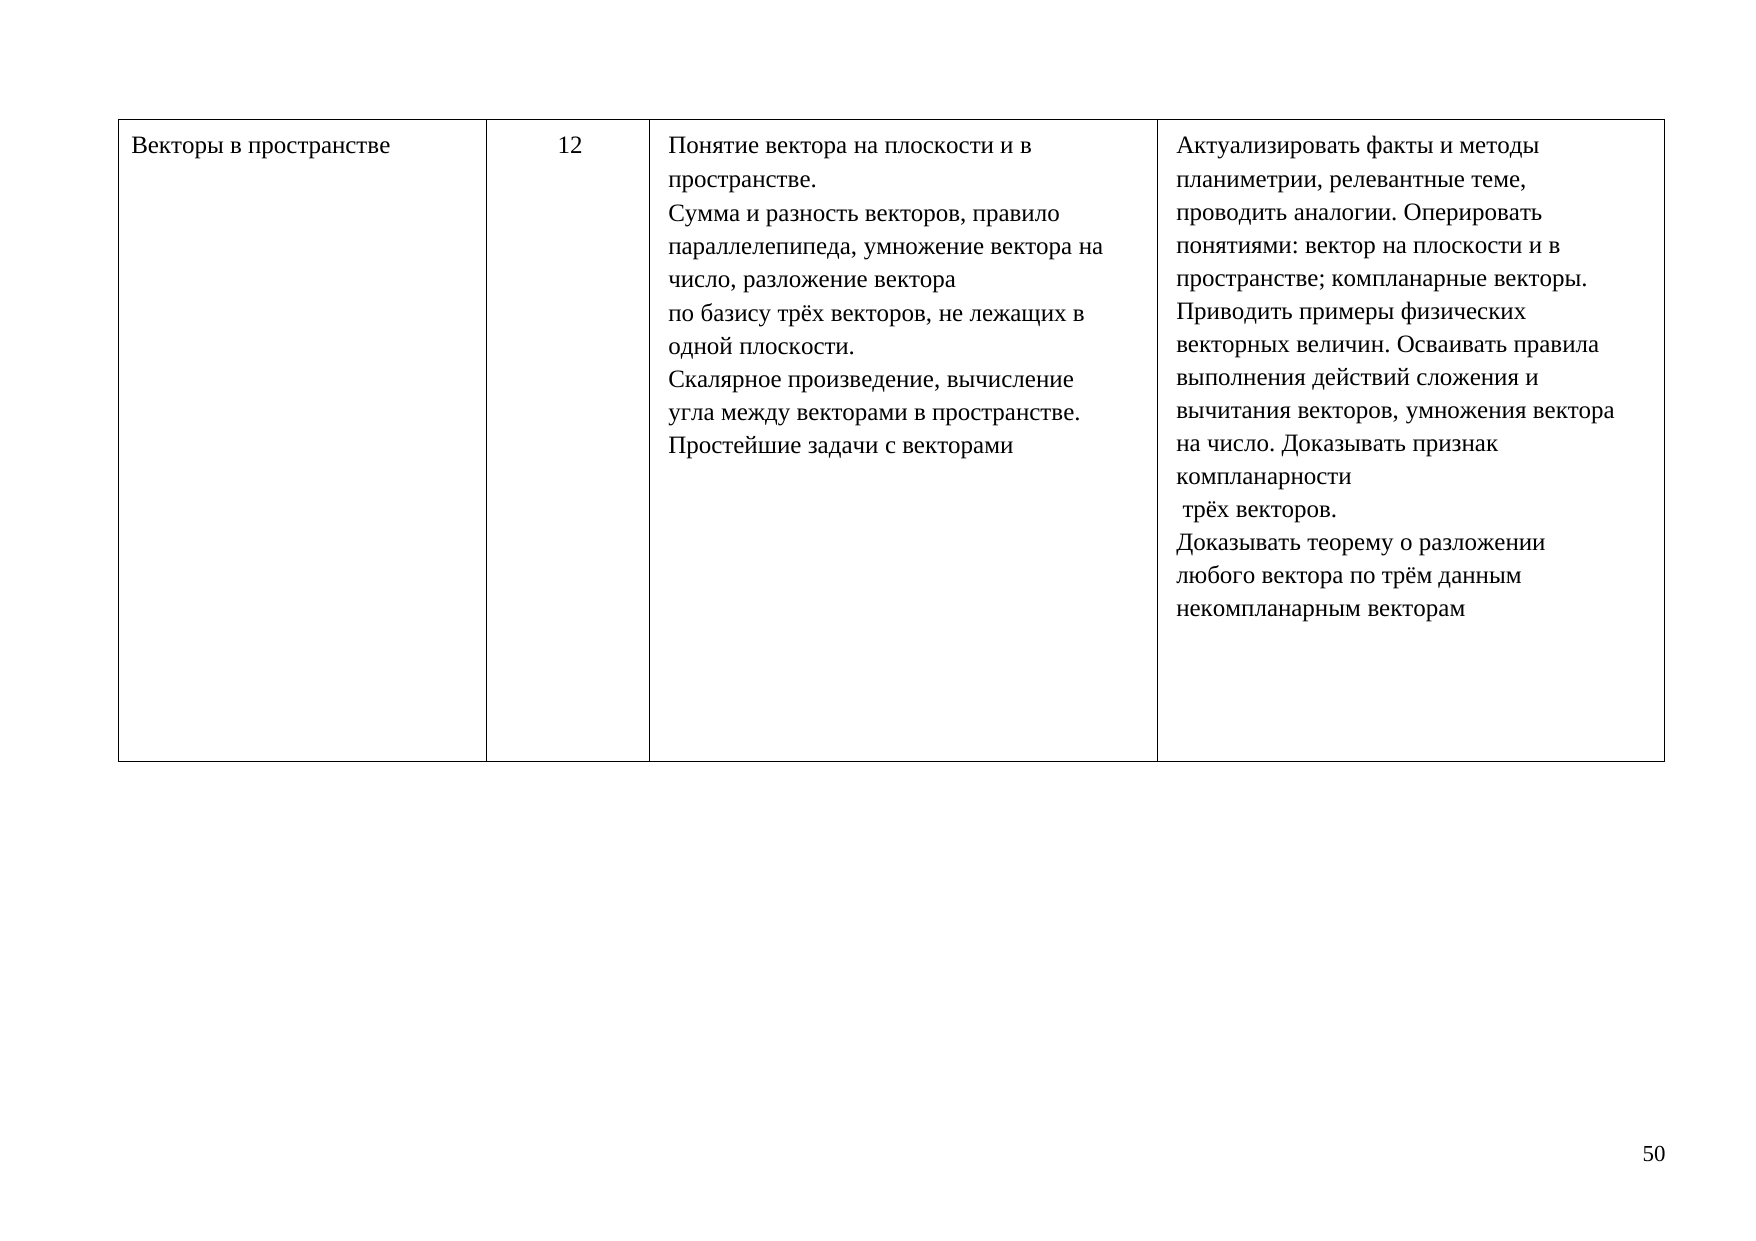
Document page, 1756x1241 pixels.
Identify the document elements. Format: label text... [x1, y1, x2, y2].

table_cell 12 [487, 120, 649, 761]
table_cell Понятие вектора на плоскости и в пространстве. Сумма и разность векторов, правило параллелепипеда, умножение вектора на число, разложение вектора по базису трёх векторов, не лежащих в одной плоскости. Скалярное произведение, вычисление угла между векторами в пространстве. Простейшие задачи с векторами [650, 120, 1157, 761]
table_cell Векторы в пространстве [119, 120, 486, 761]
table_cell Актуализировать факты и методы планиметрии, релевантные теме, проводить аналогии. Оперировать понятиями: вектор на плоскости и в пространстве; компланарные векторы. Приводить примеры физических векторных величин. Осваивать правила выполнения действий сложения и вычитания векторов, умножения вектора на число. Доказывать признак компланарности трёх векторов. Доказывать теорему о разложении любого вектора по трём данным некомпланарным векторам [1158, 120, 1664, 761]
